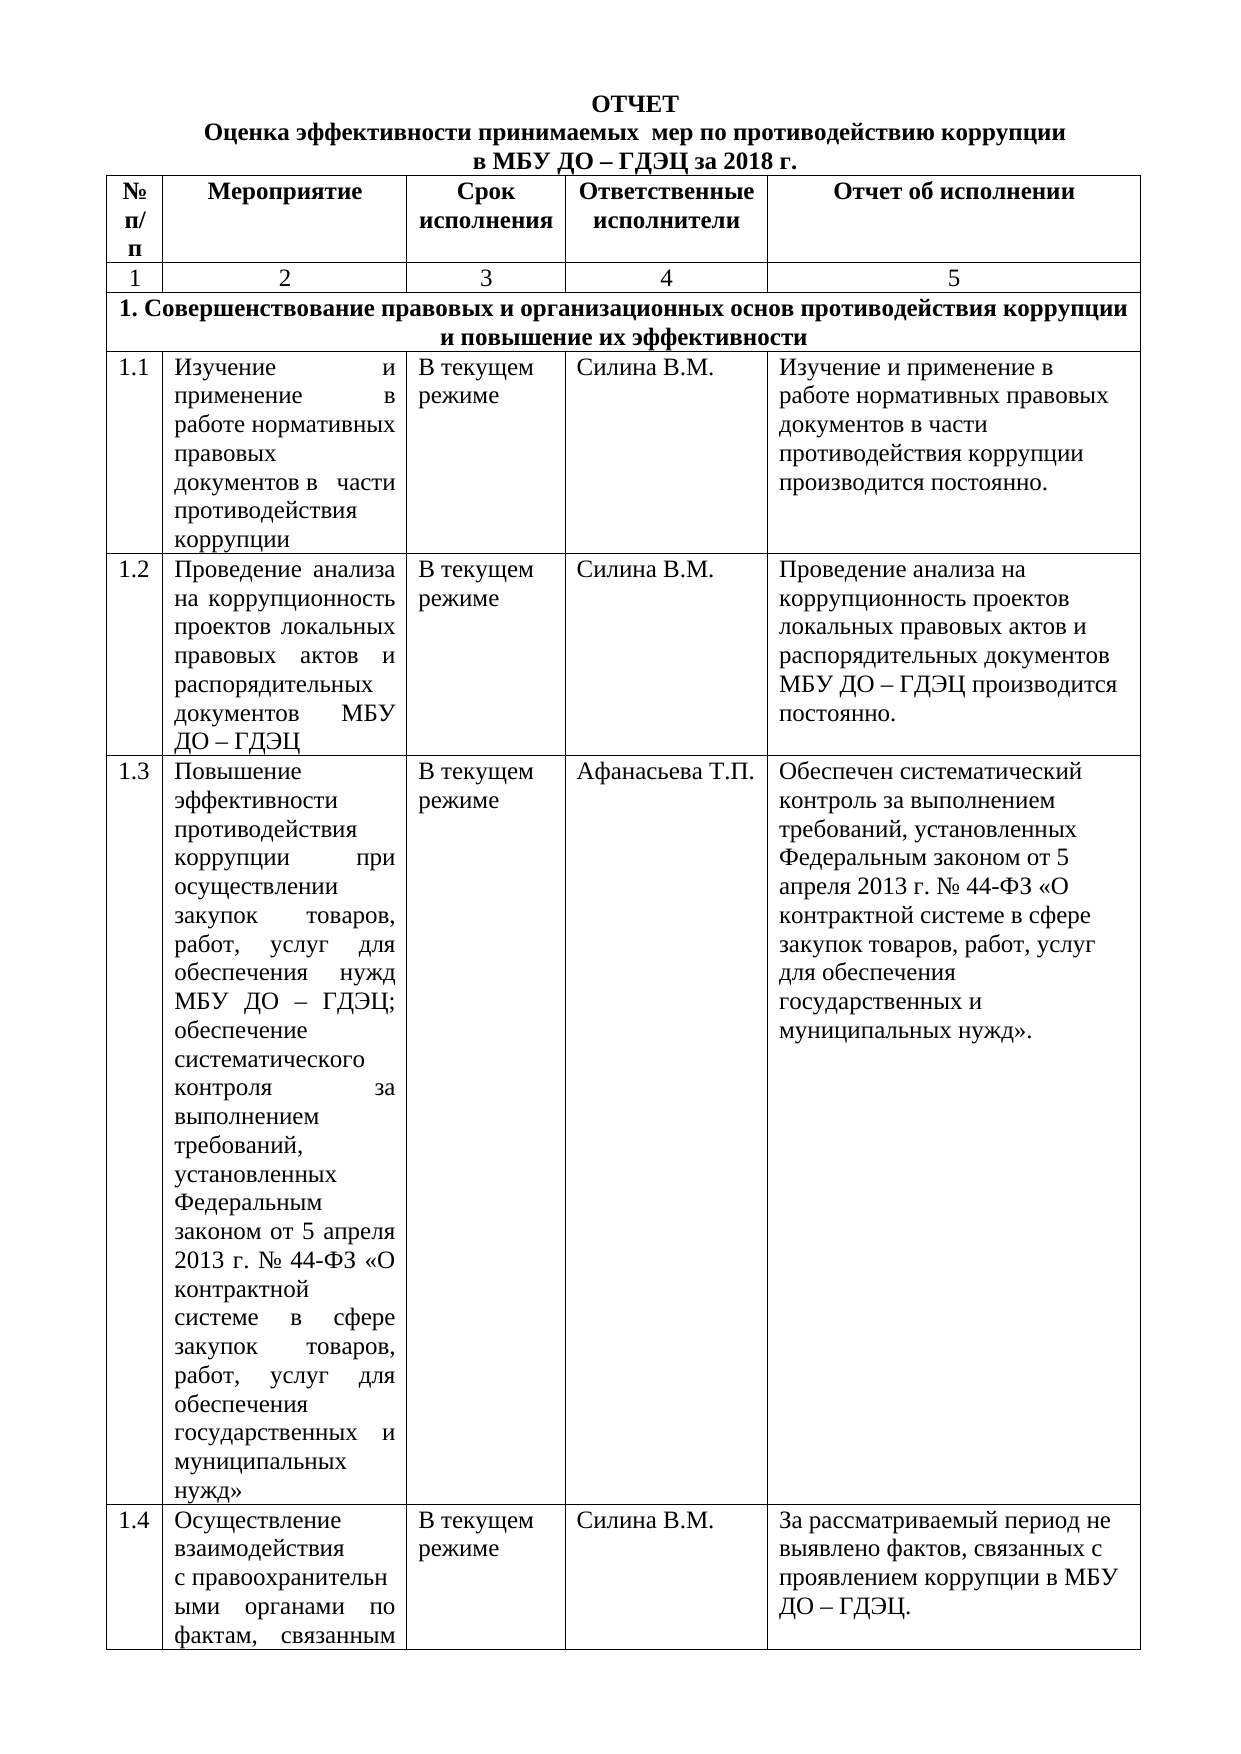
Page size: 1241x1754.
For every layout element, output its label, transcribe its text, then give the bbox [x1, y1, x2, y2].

table_cell 1.1 [107, 352, 162, 553]
table_header № п/п [107, 176, 162, 262]
table_cell 3 [407, 263, 565, 292]
table_cell 2 [163, 263, 406, 292]
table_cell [163, 1505, 406, 1648]
table_cell Повышение эффективности противодействия коррупции при осуществлении закупок товаров, работ, услуг для обеспечения нужд МБУ ДО – ГДЭЦ; обеспечение систематического контроля за выполнением требований, установленных Федеральным законом от 5 апреля 2013 г. № 44-ФЗ «О контрактной системе в сфере закупок товаров, работ, услуг для обеспечения государственных и муниципальных нужд» [163, 756, 406, 1504]
table_cell В текущем режиме [407, 1505, 565, 1648]
table_header Мероприятие [163, 176, 406, 262]
table_cell Афанасьева Т.П. [566, 756, 767, 1504]
table_cell Изучение и применение в работе нормативных правовых документов в части противодействия коррупции производится постоянно. [768, 352, 1140, 553]
table_cell В текущем режиме [407, 756, 565, 1504]
table_cell Проведение анализа на коррупционность проектов локальных правовых актов и распорядительных документов МБУ ДО – ГДЭЦ [163, 554, 406, 755]
table_header Ответственные исполнители [566, 176, 767, 262]
table_cell Силина В.М. [566, 554, 767, 755]
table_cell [768, 1505, 1140, 1648]
table_cell Обеспечен систематический контроль за выполнением требований, установленных Федеральным законом от 5 апреля 2013 г. № 44-ФЗ «О контрактной системе в сфере закупок товаров, работ, услуг для обеспечения государственных и муниципальных нужд». [768, 756, 1140, 1504]
table_header Срок исполнения [407, 176, 565, 262]
table_cell 1. Совершенствование правовых и организационных основ противодействия коррупции и повышение их эффективности [107, 293, 1140, 351]
table_cell 1 [107, 263, 162, 292]
table_cell В текущем режиме [407, 554, 565, 755]
table_cell Силина В.М. [566, 1505, 767, 1648]
table_cell Изучение и применение в работе нормативных правовых документов в части противодействия коррупции [163, 352, 406, 553]
table_cell 1.3 [107, 756, 162, 1504]
table_cell 1.2 [107, 554, 162, 755]
table_cell В текущем режиме [407, 352, 565, 553]
table_cell Проведение анализа на коррупционность проектов локальных правовых актов и распорядительных документов МБУ ДО – ГДЭЦ производится постоянно. [768, 554, 1140, 755]
table_cell 1.4 [107, 1505, 162, 1648]
text в МБУ ДО – ГДЭЦ за 2018 г. [118, 146, 1152, 175]
table_header Отчет об исполнении [768, 176, 1140, 262]
text Оценка эффективности принимаемых мер по противодействию коррупции [118, 117, 1152, 146]
text ОТЧЕТ [118, 89, 1152, 117]
table_cell Силина В.М. [566, 352, 767, 553]
table_cell 4 [566, 263, 767, 292]
table_cell 5 [768, 263, 1140, 292]
